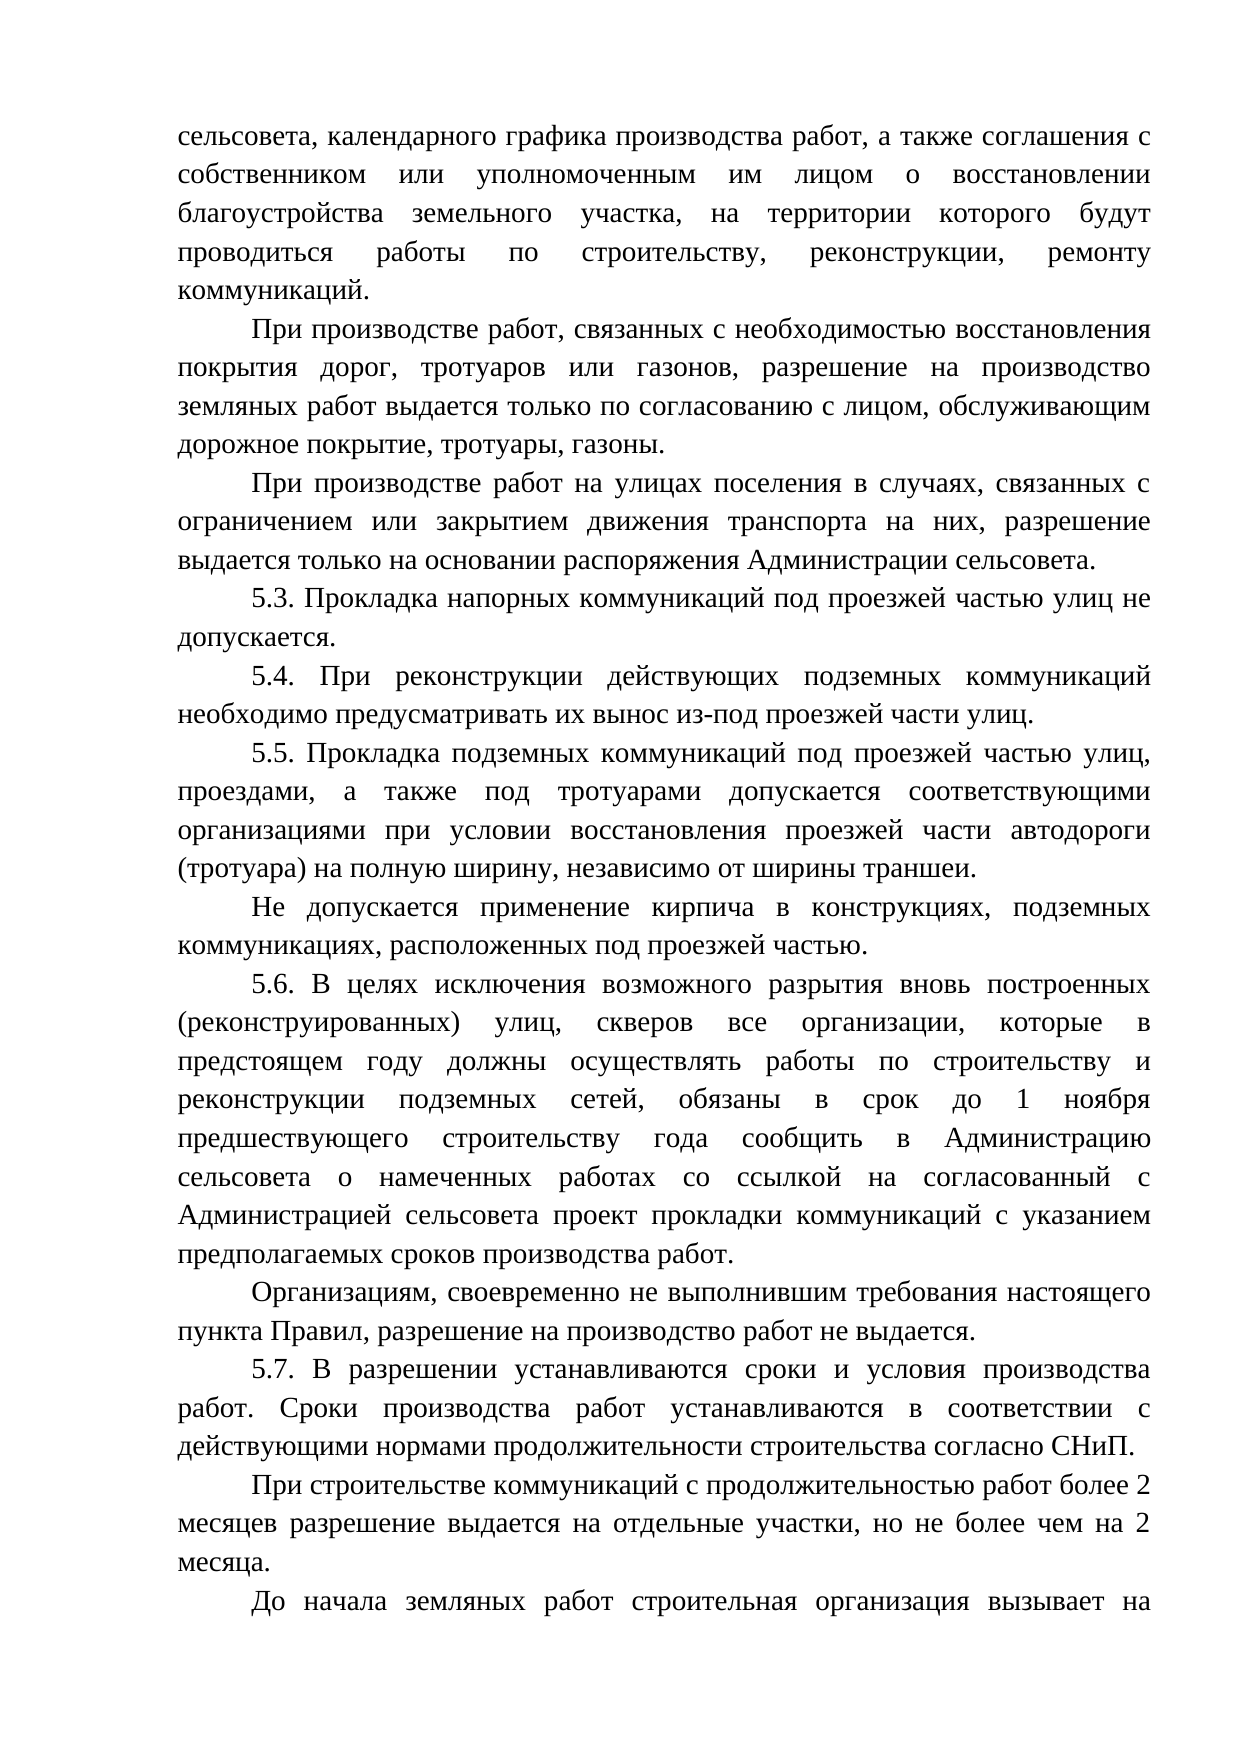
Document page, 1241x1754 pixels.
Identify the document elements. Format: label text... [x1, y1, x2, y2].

text 5.6. В целях исключения возможного разрытия вновь построенных (реконструированных) улиц, скверов все организации, которые в предстоящем году должны осуществлять работы по строительству и реконструкции подземных сетей, обязаны в срок до 1 ноября предшествующего строительству года сообщить в Администрацию сельсовета о намеченных работах со ссылкой на согласованный с Администрацией сельсовета проект прокладки коммуникаций с указанием предполагаемых сроков производства работ. [177, 966, 1152, 1269]
text 5.4. При реконструкции действующих подземных коммуникаций необходимо предусматривать их вынос из-под проезжей части улиц. [177, 658, 1152, 730]
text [177, 1583, 1152, 1616]
text При строительстве коммуникаций с продолжительностью работ более 2 месяцев разрешение выдается на отдельные участки, но не более чем на 2 месяца. [177, 1467, 1152, 1578]
text 5.5. Прокладка подземных коммуникаций под проезжей частью улиц, проездами, а также под тротуарами допускается соответствующими организациями при условии восстановления проезжей части автодороги (тротуара) на полную ширину, независимо от ширины траншеи. [177, 735, 1152, 884]
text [177, 118, 1152, 306]
text Не допускается применение кирпича в конструкциях, подземных коммуникациях, расположенных под проезжей частью. [177, 889, 1152, 961]
text При производстве работ на улицах поселения в случаях, связанных с ограничением или закрытием движения транспорта на них, разрешение выдается только на основании распоряжения Администрации сельсовета. [177, 465, 1152, 576]
text При производстве работ, связанных с необходимостью восстановления покрытия дорог, тротуаров или газонов, разрешение на производство земляных работ выдается только по согласованию с лицом, обслуживающим дорожное покрытие, тротуары, газоны. [177, 311, 1152, 460]
text 5.3. Прокладка напорных коммуникаций под проезжей частью улиц не допускается. [177, 581, 1152, 653]
text Организациям, своевременно не выполнившим требования настоящего пункта Правил, разрешение на производство работ не выдается. [177, 1274, 1152, 1346]
text 5.7. В разрешении устанавливаются сроки и условия производства работ. Сроки производства работ устанавливаются в соответствии с действующими нормами продолжительности строительства согласно СНиП. [177, 1351, 1152, 1462]
